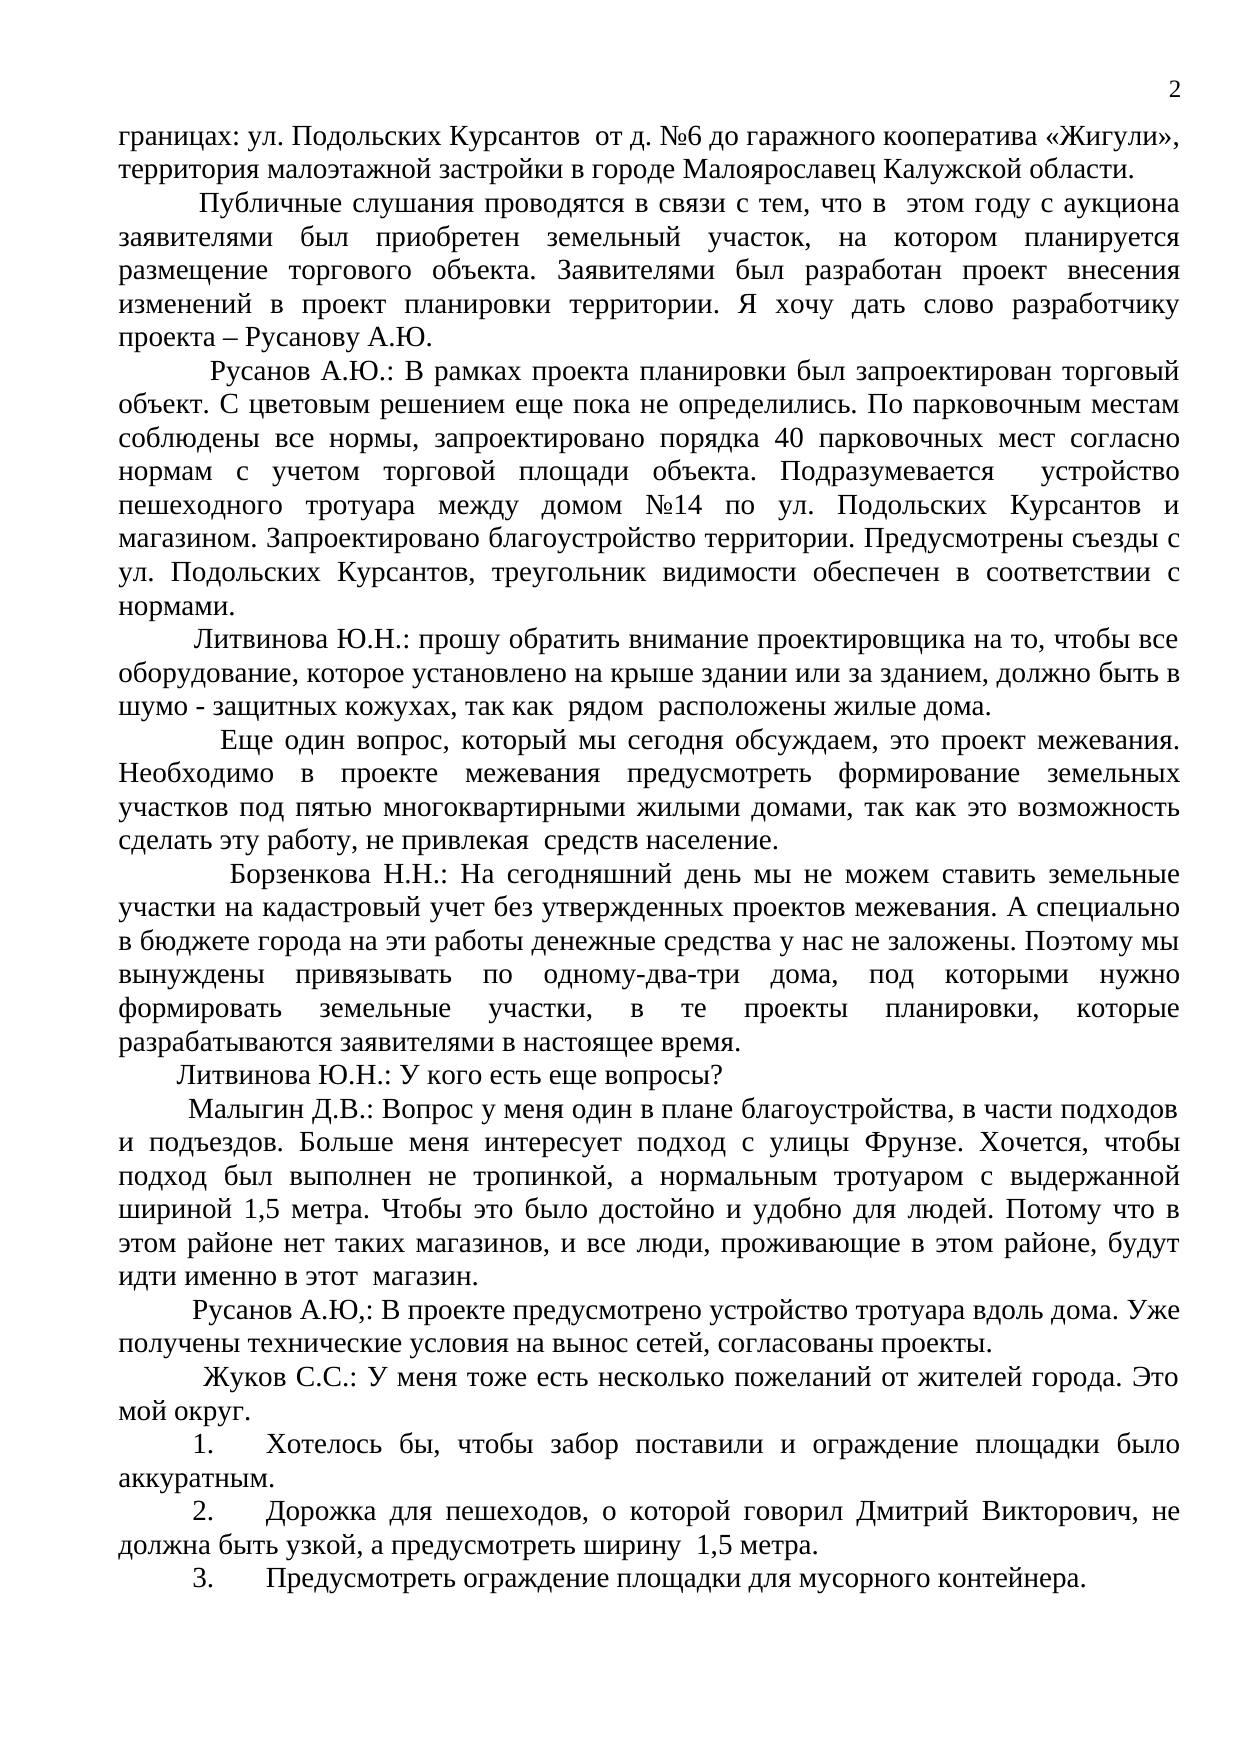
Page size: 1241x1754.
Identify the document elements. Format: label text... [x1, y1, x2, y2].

text Русанов А.Ю,: В проекте предусмотрено устройство тротуара вдоль дома. Уже получены технические условия на вынос сетей, согласованы проекты. [118, 1292, 1181, 1359]
text Еще один вопрос, который мы сегодня обсуждаем, это проект межевания. Необходимо в проекте межевания предусмотреть формирование земельных участков под пятью многоквартирными жилыми домами, так как это возможность сделать эту работу, не привлекая средств население. [118, 722, 1181, 856]
text Литвинова Ю.Н.: прошу обратить внимание проектировщика на то, чтобы все оборудование, которое установлено на крыше здании или за зданием, должно быть в шумо - защитных кожухах, так как рядом расположены жилые дома. [118, 621, 1181, 722]
list Предусмотреть ограждение площадки для мусорного контейнера. [118, 1560, 1181, 1594]
list Хотелось бы, чтобы забор поставили и ограждение площадки было аккуратным. [118, 1426, 1181, 1493]
text Публичные слушания проводятся в связи с тем, что в этом году с аукциона заявителями был приобретен земельный участок, на котором планируется размещение торгового объекта. Заявителями был разработан проект внесения изменений в проект планировки территории. Я хочу дать слово разработчику проекта – Русанову А.Ю. [118, 185, 1181, 353]
text Жуков С.С.: У меня тоже есть несколько пожеланий от жителей города. Это мой округ. [118, 1359, 1181, 1426]
text Борзенкова Н.Н.: На сегодняшний день мы не можем ставить земельные участки на кадастровый учет без утвержденных проектов межевания. А специально в бюджете города на эти работы денежные средства у нас не заложены. Поэтому мы вынуждены привязывать по одному-два-три дома, под которыми нужно формировать земельные участки, в те проекты планировки, которые разрабатываются заявителями в настоящее время. [118, 856, 1181, 1057]
text Малыгин Д.В.: Вопрос у меня один в плане благоустройства, в части подходов и подъездов. Больше меня интересует подход с улицы Фрунзе. Хочется, чтобы подход был выполнен не тропинкой, а нормальным тротуаром с выдержанной шириной 1,5 метра. Чтобы это было достойно и удобно для людей. Потому что в этом районе нет таких магазинов, и все люди, проживающие в этом районе, будут идти именно в этот магазин. [118, 1091, 1181, 1292]
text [118, 118, 1181, 185]
text Русанов А.Ю.: В рамках проекта планировки был запроектирован торговый объект. С цветовым решением еще пока не определились. По парковочным местам соблюдены все нормы, запроектировано порядка 40 парковочных мест согласно нормам с учетом торговой площади объекта. Подразумевается устройство пешеходного тротуара между домом №14 по ул. Подольских Курсантов и магазином. Запроектировано благоустройство территории. Предусмотрены съезды с ул. Подольских Курсантов, треугольник видимости обеспечен в соответствии с нормами. [118, 353, 1181, 621]
list Дорожка для пешеходов, о которой говорил Дмитрий Викторович, не должна быть узкой, а предусмотреть ширину 1,5 метра. [118, 1493, 1181, 1560]
text Литвинова Ю.Н.: У кого есть еще вопросы? [118, 1057, 1181, 1091]
